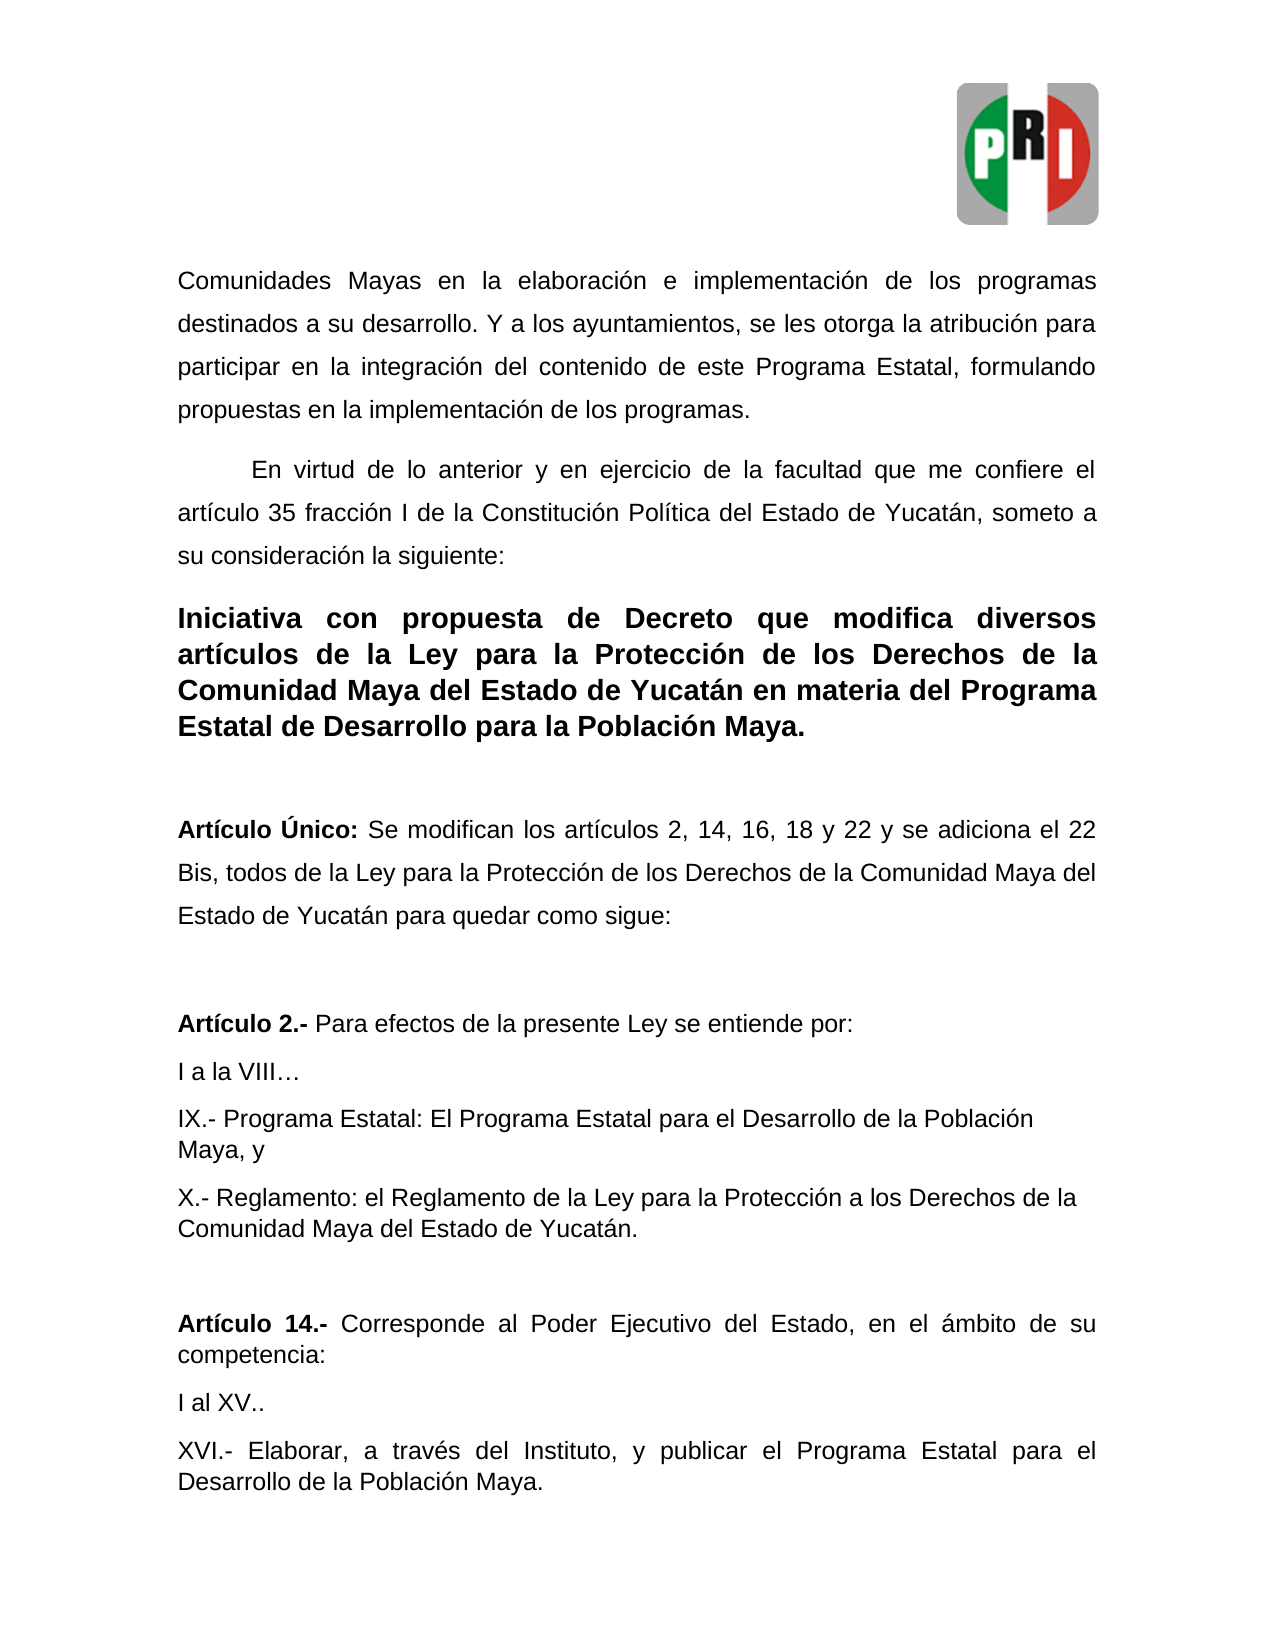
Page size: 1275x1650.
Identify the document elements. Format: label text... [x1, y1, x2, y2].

text I al XV.. [177, 1388, 1098, 1417]
text I a la VIII… [177, 1057, 1098, 1085]
text Iniciativa con propuesta de Decreto que modifica diversos artículos de la Ley para la Protección de los Derechos de la Comunidad Maya del Estado de Yucatán en materia del Programa Estatal de Desarrollo para la Población Maya. [177, 601, 1098, 743]
text En virtud de lo anterior y en ejercicio de la facultad que me confiere el artículo 35 fracción I de la Constitución Política del Estado de Yucatán, someto a su consideración la siguiente: [177, 455, 1098, 570]
text X.- Reglamento: el Reglamento de la Ley para la Protección a los Derechos de la Comunidad Maya del Estado de Yucatán. [177, 1183, 1098, 1243]
picture [956, 83, 1099, 225]
text IX.- Programa Estatal: El Programa Estatal para el Desarrollo de la Población Maya, y [177, 1104, 1098, 1164]
text Artículo Único: Se modifican los artículos 2, 14, 16, 18 y 22 y se adiciona el 22 Bis, todos de la Ley para la Protección de los Derechos de la Comunidad Maya del Estado de Yucatán para quedar como sigue: [177, 815, 1098, 930]
text Artículo 2.- Para efectos de la presente Ley se entiende por: [177, 1009, 1098, 1038]
text Artículo 14.- Corresponde al Poder Ejecutivo del Estado, en el ámbito de su competencia: [177, 1309, 1098, 1369]
text XVI.- Elaborar, a través del Instituto, y publicar el Programa Estatal para el Desarrollo de la Población Maya. [177, 1436, 1098, 1496]
